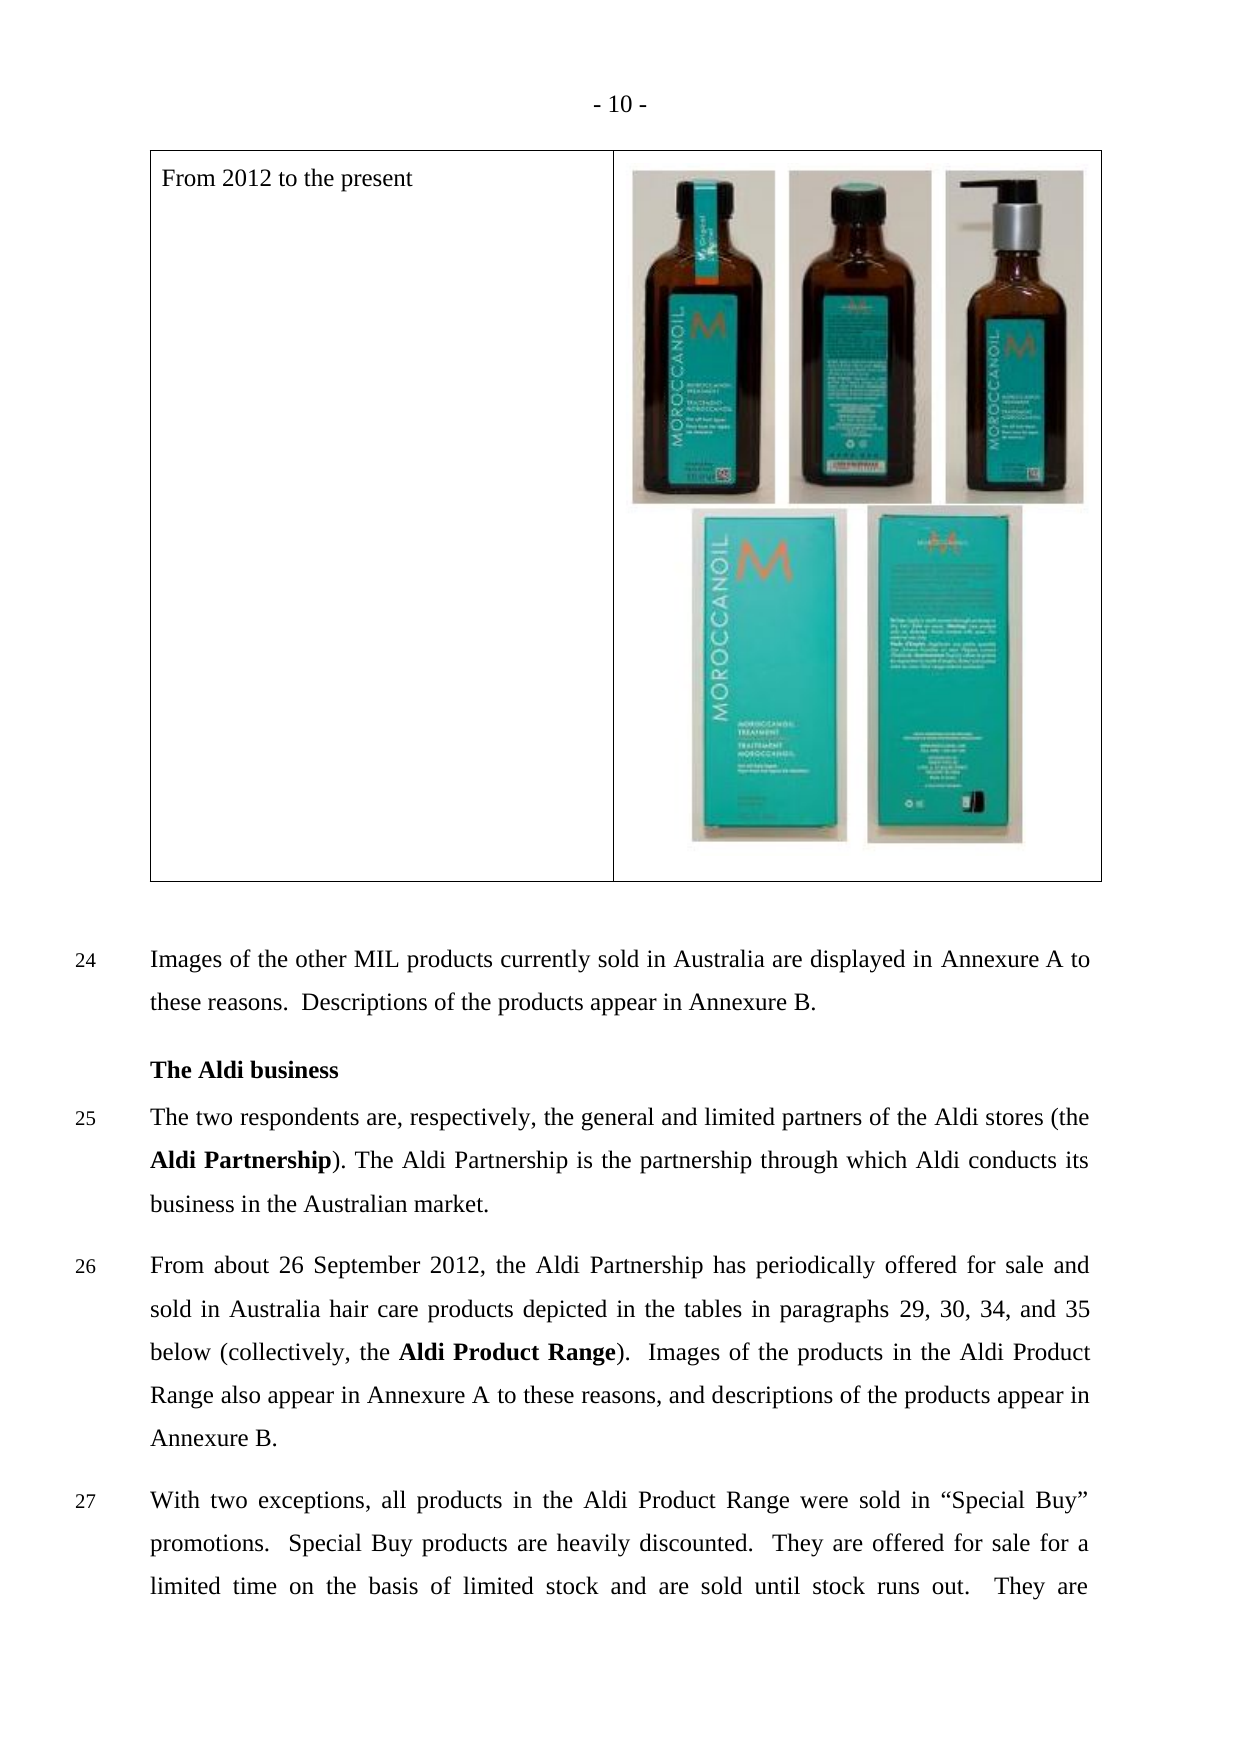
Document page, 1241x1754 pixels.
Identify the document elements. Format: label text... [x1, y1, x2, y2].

list Images of the other MIL products currently sold in Australia are displayed in Annexure A to these reasons. Descriptions of the products appear in Annexure B. [75, 944, 1090, 1016]
list The two respondents are, respectively, the general and limited partners of the Aldi stores (the Aldi Partnership). The Aldi Partnership is the partnership through which Aldi conducts its business in the Australian market. [75, 1102, 1090, 1217]
picture [625, 163, 1090, 856]
table_cell From 2012 to the present [151, 151, 613, 881]
subtitle The Aldi business [150, 1055, 1090, 1084]
table_cell [614, 151, 1101, 881]
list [75, 1485, 1090, 1600]
list From about 26 September 2012, the Aldi Partnership has periodically offered for sale and sold in Australia hair care products depicted in the tables in paragraphs 29, 30, 34, and 35 below (collectively, the Aldi Product Range). Images of the products in the Aldi Product Range also appear in Annexure A to these reasons, and descriptions of the products appear in Annexure B. [75, 1251, 1090, 1452]
